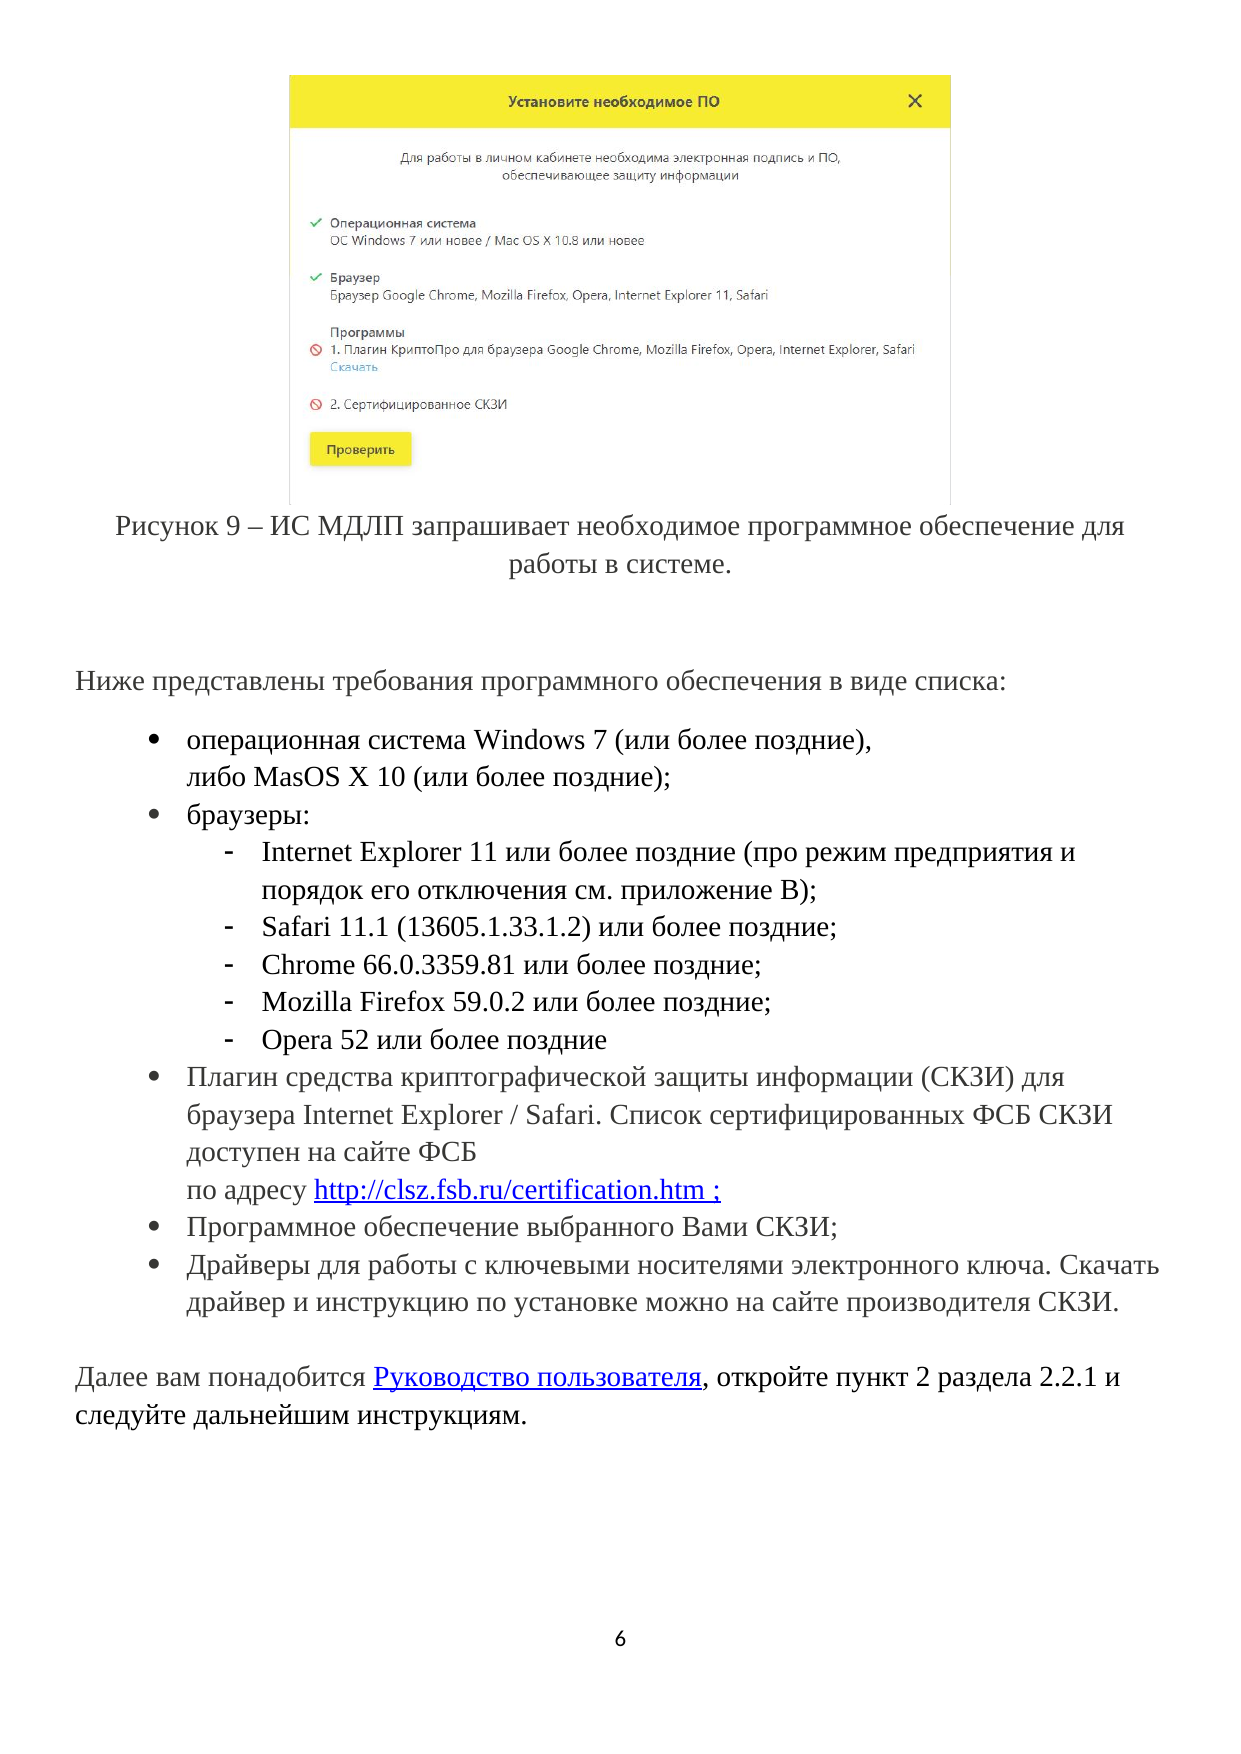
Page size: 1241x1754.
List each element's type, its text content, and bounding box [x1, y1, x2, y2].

text Рисунок 9 – ИС МДЛП запрашивает необходимое программное обеспечение для работы в системе. [75, 504, 1165, 579]
list браузеры: [149, 793, 1165, 830]
text Ниже представлены требования программного обеспечения в виде списка: [75, 659, 1165, 697]
list Internet Explorer 11 или более поздние (про режим предприятия и порядок его отключения см. приложение В); [224, 830, 1165, 905]
picture [289, 75, 951, 505]
list Драйверы для работы с ключевыми носителями электронного ключа. Скачать драйвер и инструкцию по установке можно на сайте производителя СКЗИ. [149, 1243, 1165, 1318]
list операционная система Windows 7 (или более поздние), либо MasOS X 10 (или более поздние); [149, 718, 1165, 793]
list Плагин средства криптографической защиты информации (СКЗИ) для браузера Internet Explorer / Safari. Список сертифицированных ФСБ СКЗИ доступен на сайте ФСБ по адресу http://clsz.fsb.ru/certification.htm ; [149, 1055, 1165, 1205]
list Chrome 66.0.3359.81 или более поздние; [224, 943, 1165, 980]
list Opera 52 или более поздние [224, 1018, 1165, 1055]
list Mozilla Firefox 59.0.2 или более поздние; [224, 980, 1165, 1018]
list Программное обеспечение выбранного Вами СКЗИ; [149, 1205, 1165, 1243]
list Safari 11.1 (13605.1.33.1.2) или более поздние; [224, 905, 1165, 943]
text Далее вам понадобится Руководство пользователя, откройте пункт 2 раздела 2.2.1 и следуйте дальнейшим инструкциям. [75, 1355, 1165, 1430]
